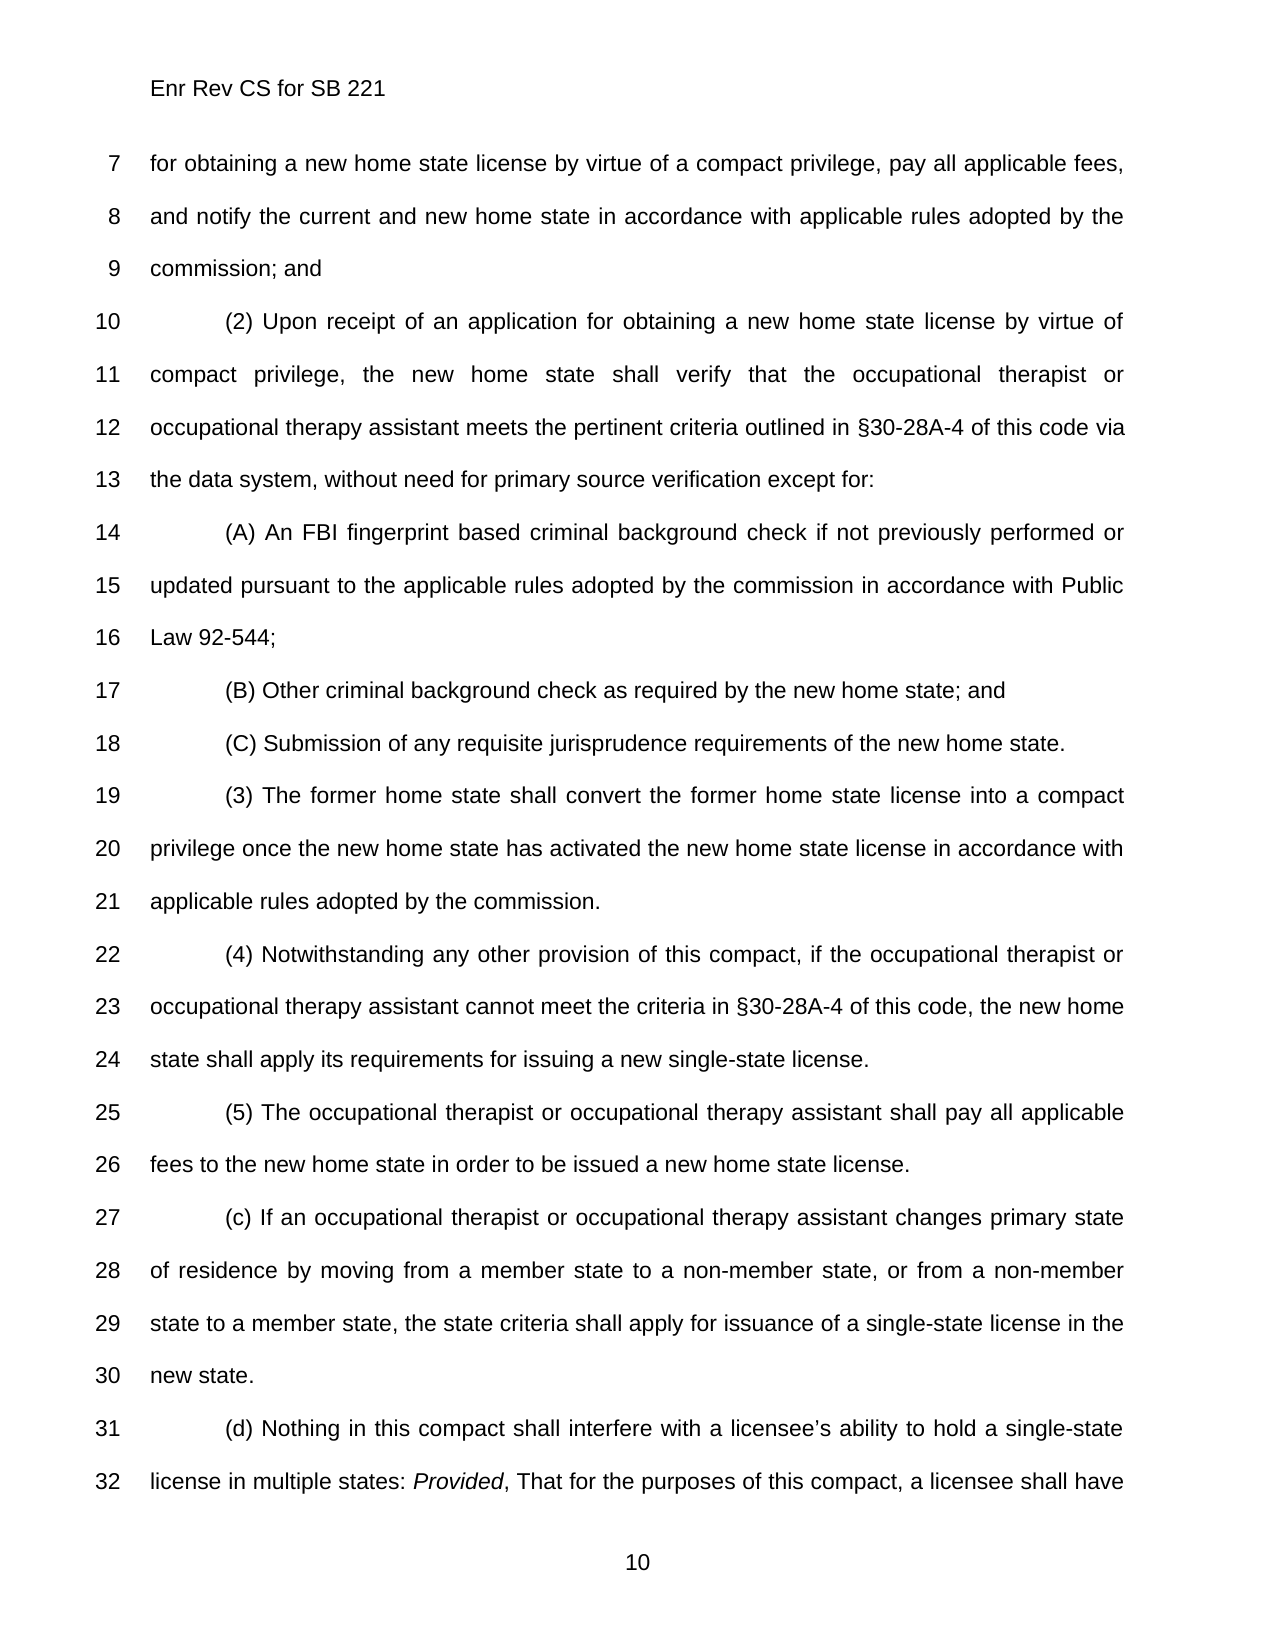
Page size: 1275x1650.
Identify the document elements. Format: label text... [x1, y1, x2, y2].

text (4) Notwithstanding any other provision of this compact, if the occupational therapist or occupational therapy assistant cannot meet the criteria in §30-28A-4 of this code, the new home state shall apply its requirements for issuing a new single-state license. [150, 941, 1125, 1072]
text (5) The occupational therapist or occupational therapy assistant shall pay all applicable fees to the new home state in order to be issued a new home state license. [150, 1099, 1125, 1178]
text (B) Other criminal background check as required by the new home state; and [150, 677, 1125, 703]
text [150, 1415, 1125, 1494]
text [150, 150, 1125, 282]
text (A) An FBI fingerprint based criminal background check if not previously performed or updated pursuant to the applicable rules adopted by the commission in accordance with Public Law 92-544; [150, 519, 1125, 651]
text (2) Upon receipt of an application for obtaining a new home state license by virtue of compact privilege, the new home state shall verify that the occupational therapist or occupational therapy assistant meets the pertinent criteria outlined in §30-28A-4 of this code via the data system, without need for primary source verification except for: [150, 308, 1125, 493]
text (C) Submission of any requisite jurisprudence requirements of the new home state. [150, 730, 1125, 756]
text (3) The former home state shall convert the former home state license into a compact privilege once the new home state has activated the new home state license in accordance with applicable rules adopted by the commission. [150, 782, 1125, 914]
text (c) If an occupational therapist or occupational therapy assistant changes primary state of residence by moving from a member state to a non-member state, or from a non-member state to a member state, the state criteria shall apply for issuance of a single-state license in the new state. [150, 1204, 1125, 1389]
